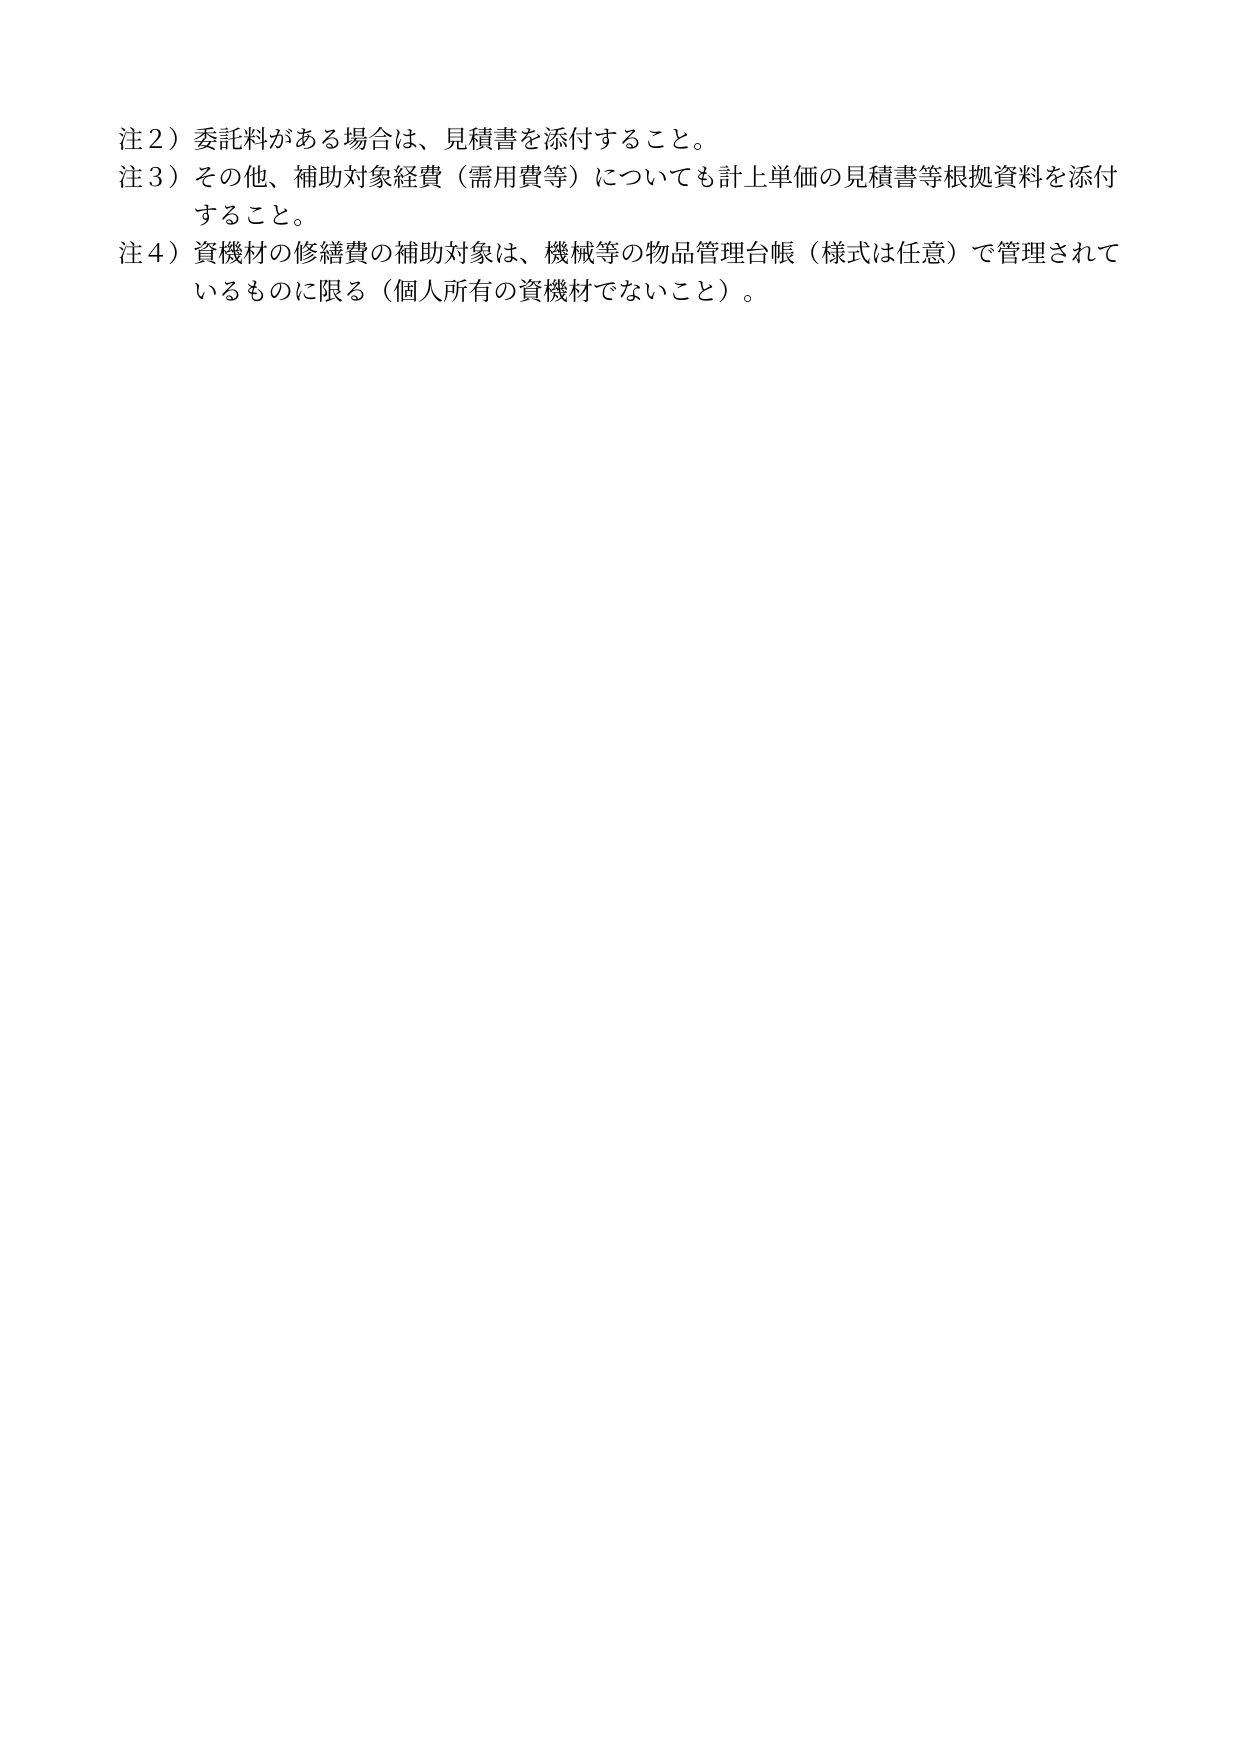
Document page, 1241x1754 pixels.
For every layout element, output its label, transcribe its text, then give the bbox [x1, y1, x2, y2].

text 注４）資機材の修繕費の補助対象は、機械等の物品管理台帳（様式は任意）で管理されているものに限る（個人所有の資機材でないこと）。 [118, 232, 1122, 308]
text 注３）その他、補助対象経費（需用費等）についても計上単価の見積書等根拠資料を添付すること。 [118, 157, 1122, 232]
text 注２）委託料がある場合は、見積書を添付すること。 [118, 119, 1122, 157]
